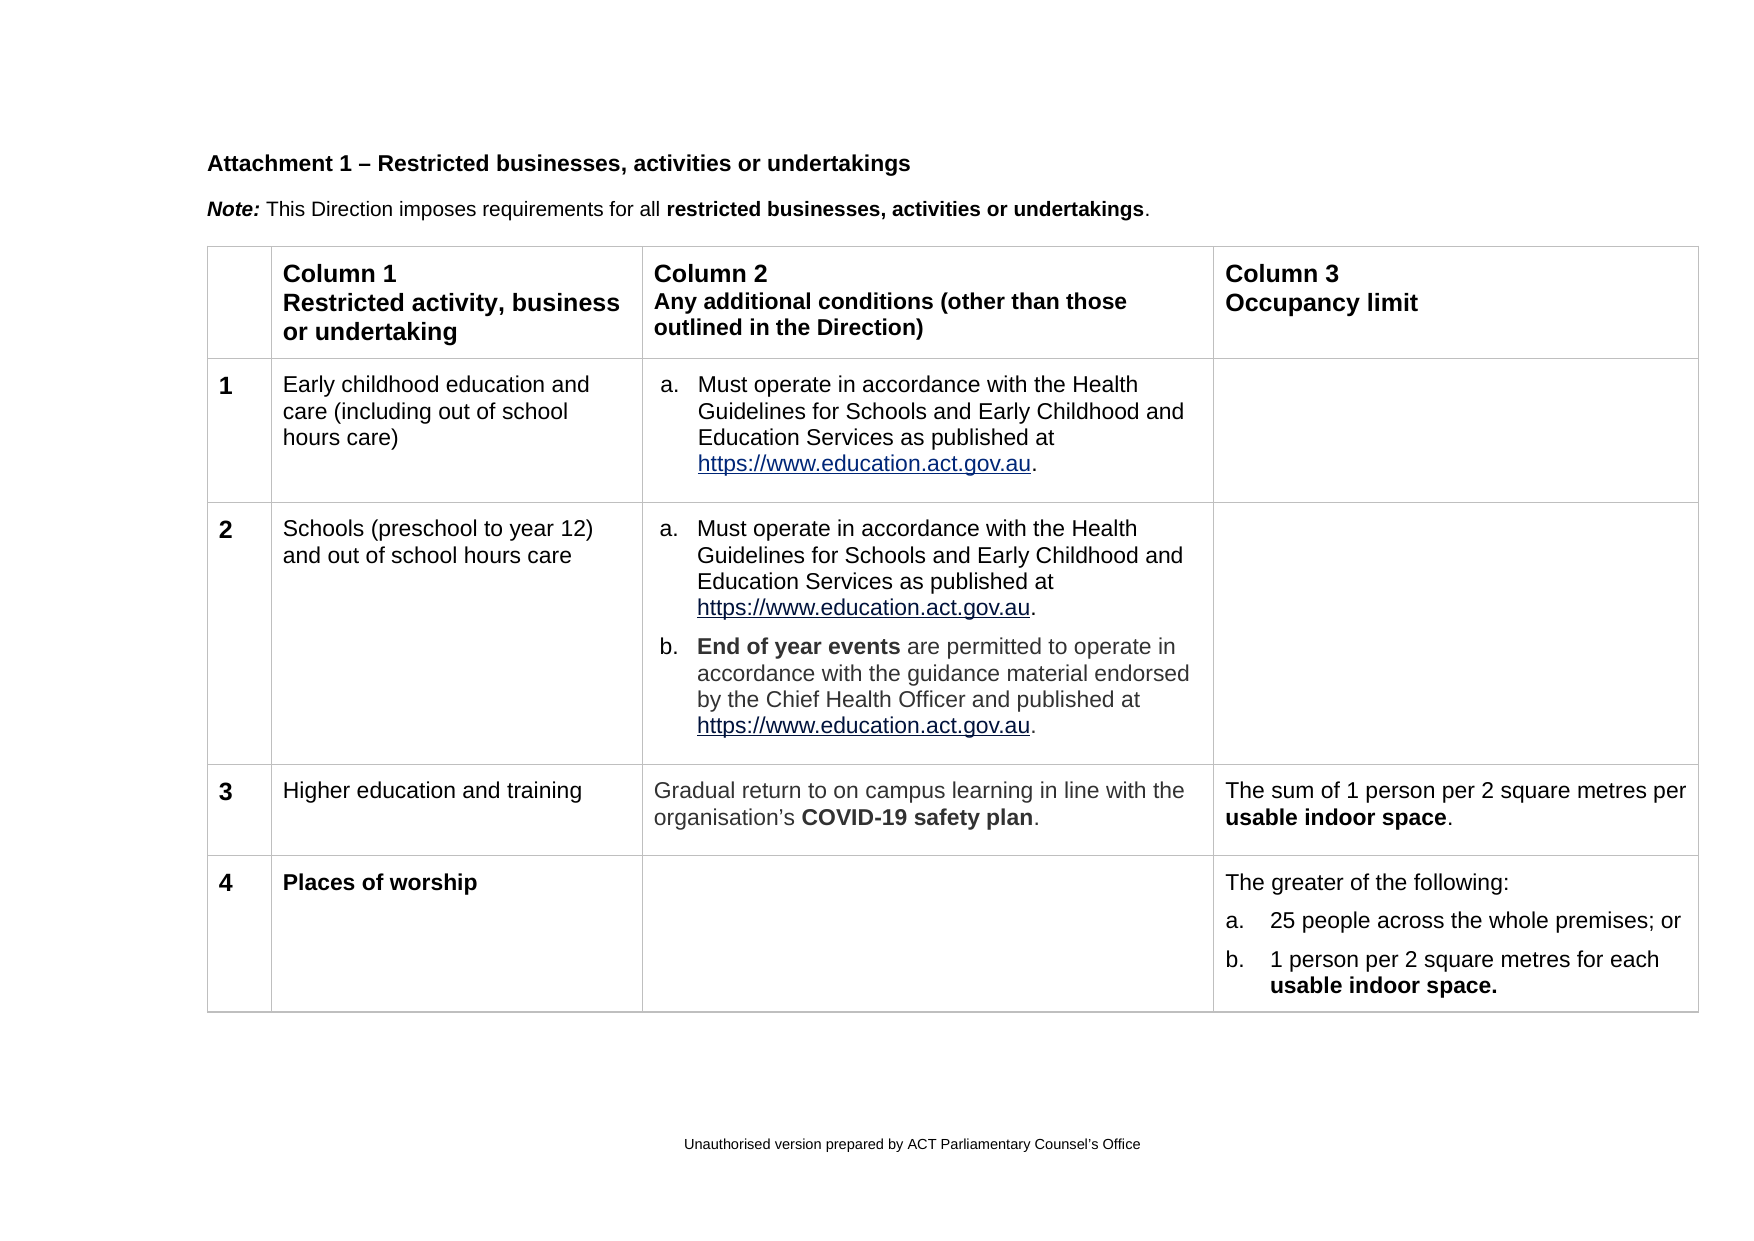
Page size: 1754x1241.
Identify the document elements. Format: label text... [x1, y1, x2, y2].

table_cell [1214, 503, 1698, 764]
table_header Column 1 Restricted activity, business or undertaking [272, 247, 642, 358]
table_header Column 2 Any additional conditions (other than those outlined in the Direction) [643, 247, 1213, 358]
table_cell Higher education and training [272, 765, 642, 855]
table_cell Early childhood education and care (including out of school hours care) [272, 359, 642, 502]
table_cell Must operate in accordance with the Health Guidelines for Schools and Early Childhood and Education Services as published at https://www.education.act.gov.au. [643, 359, 1213, 502]
table_cell [208, 359, 271, 502]
table_cell [208, 765, 271, 855]
table_cell Gradual return to on campus learning in line with the organisation’s COVID-19 safety plan. [643, 765, 1213, 855]
table_cell The sum of 1 person per 2 square metres per usable indoor space. [1214, 765, 1698, 855]
table_header [208, 247, 271, 358]
table_cell [208, 503, 271, 764]
table_cell [1214, 359, 1698, 502]
table_cell [643, 856, 1213, 1011]
table_cell Places of worship [272, 856, 642, 1011]
text Attachment 1 – Restricted businesses, activities or undertakings [207, 150, 1618, 176]
table_cell Must operate in accordance with the Health Guidelines for Schools and Early Childhood and Education Services as published at https://www.education.act.gov.au. End of year events are permitted to operate in accordance with the guidance material endorsed by the Chief Health Officer and published at https://www.education.act.gov.au. [643, 503, 1213, 764]
table_cell [208, 856, 271, 1011]
text Note: This Direction imposes requirements for all restricted businesses, activities or undertakings. [207, 197, 1618, 221]
table_header Column 3 Occupancy limit [1214, 247, 1698, 358]
table_cell The greater of the following: 25 people across the whole premises; or 1 person per 2 square metres for each usable indoor space. [1214, 856, 1698, 1011]
table_cell Schools (preschool to year 12) and out of school hours care [272, 503, 642, 764]
